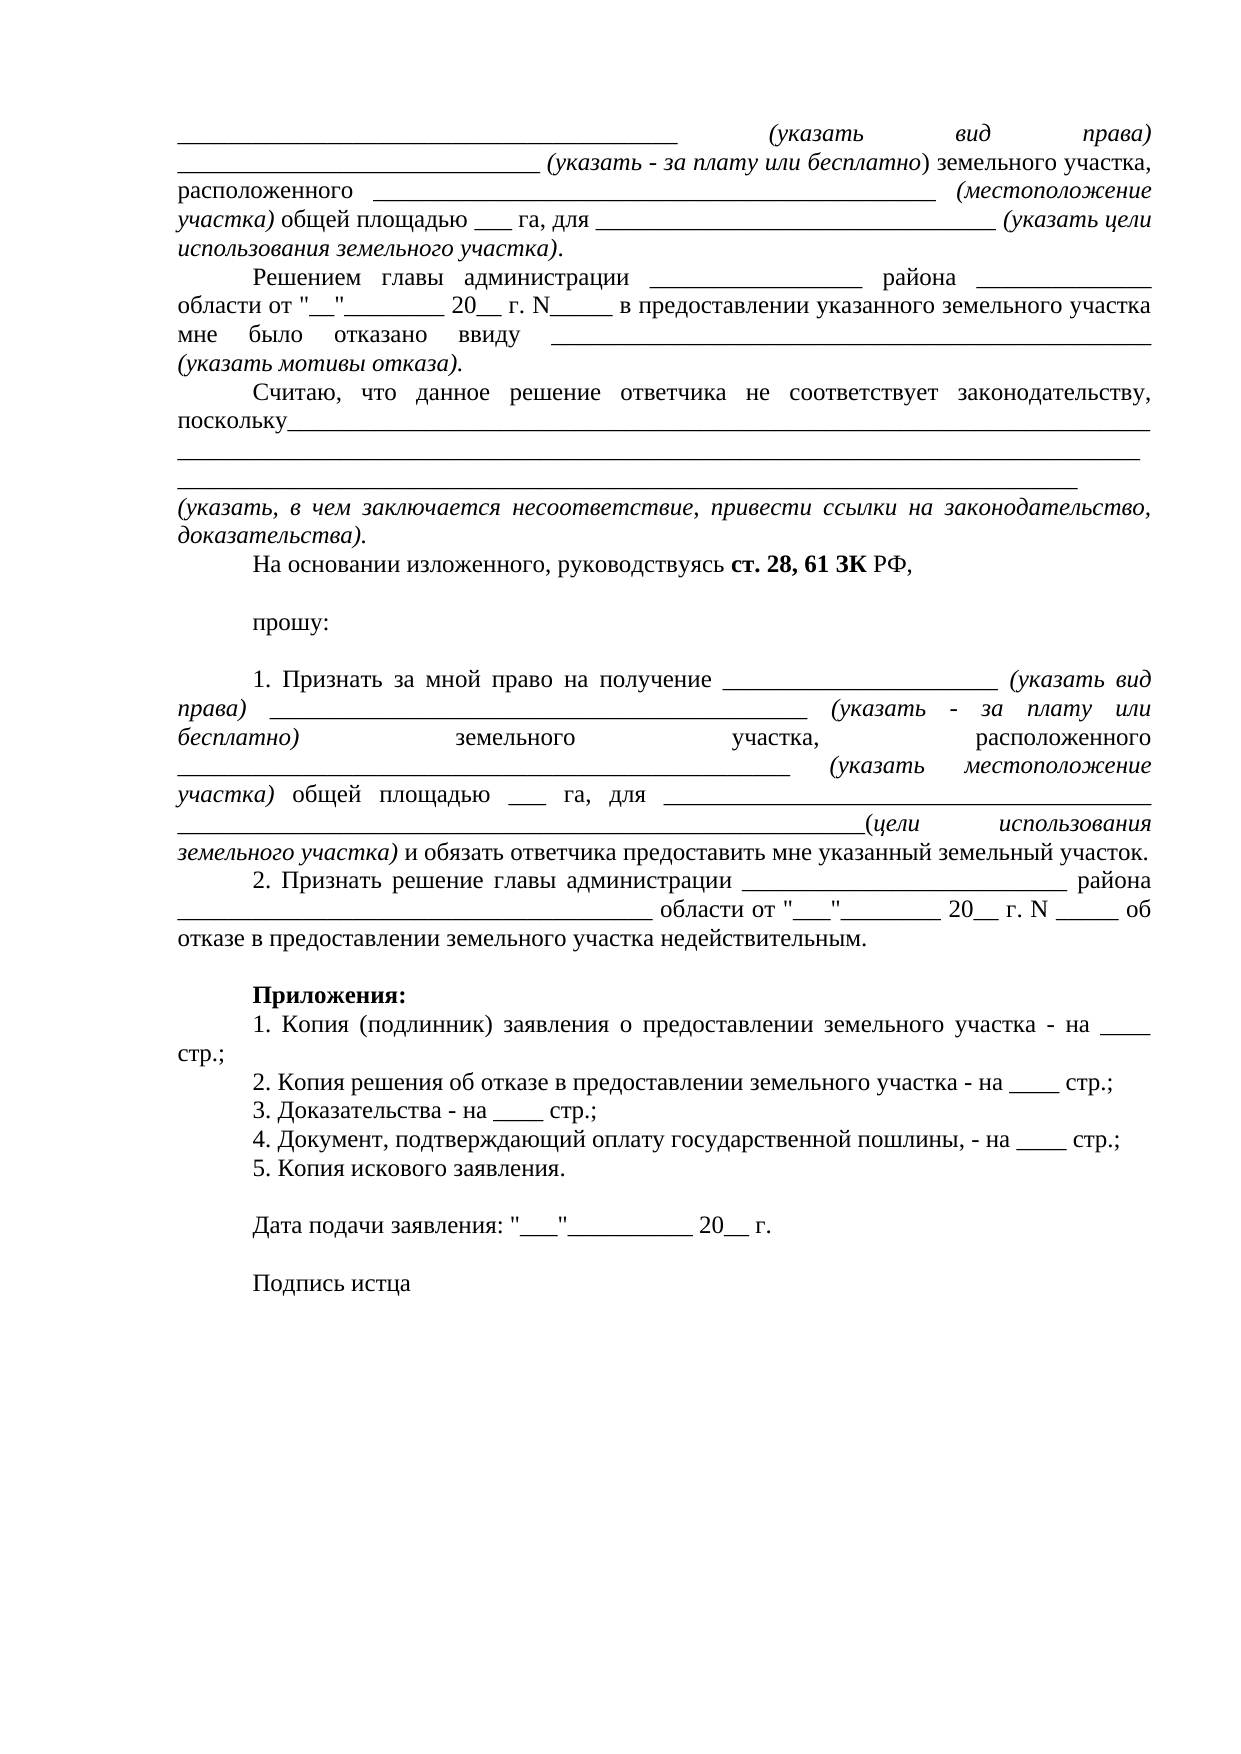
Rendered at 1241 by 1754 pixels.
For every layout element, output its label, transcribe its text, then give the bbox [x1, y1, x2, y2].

text 2. Копия решения об отказе в предоставлении земельного участка - на ____ стр.; [177, 1067, 1152, 1096]
text прошу: [177, 607, 1152, 636]
text 3. Доказательства - на ____ стр.; [177, 1096, 1152, 1124]
text 1. Признать за мной право на получение ______________________ (указать вид права) ___________________________________________ (указать - за плату или бесплатно) земельного участка, расположенного _________________________________________________ (указать местоположение участка) общей площадью ___ га, для _______________________________________ _______________________________________________________(цели использования земельного участка) и обязать ответчика предоставить мне указанный земельный участок. [177, 664, 1152, 866]
text 5. Копия искового заявления. [177, 1153, 1152, 1182]
text 4. Документ, подтверждающий оплату государственной пошлины, - на ____ стр.; [177, 1124, 1152, 1153]
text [177, 118, 1152, 262]
text Решением главы администрации _________________ района ______________ области от "__"________ 20__ г. N_____ в предоставлении указанного земельного участка мне было отказано ввиду ________________________________________________ (указать мотивы отказа). [177, 262, 1152, 377]
text На основании изложенного, руководствуясь ст. 28, 61 ЗК РФ, [177, 549, 1152, 578]
text Дата подачи заявления: "___"__________ 20__ г. [177, 1211, 1152, 1239]
text 1. Копия (подлинник) заявления о предоставлении земельного участка - на ____ стр.; [177, 1009, 1152, 1067]
text 2. Признать решение главы администрации __________________________ района ______________________________________ области от "___"________ 20__ г. N _____ об отказе в предоставлении земельного участка недействительным. [177, 866, 1152, 952]
text Считаю, что данное решение ответчика не соответствует законодательству, поскольку__________________________________________________________________________________________________________________________________________________________________________________________________________________________ (указать, в чем заключается несоответствие, привести ссылки на законодательство, доказательства). [177, 377, 1152, 549]
text Приложения: [177, 981, 1152, 1009]
text Подпись истца [177, 1268, 1152, 1297]
